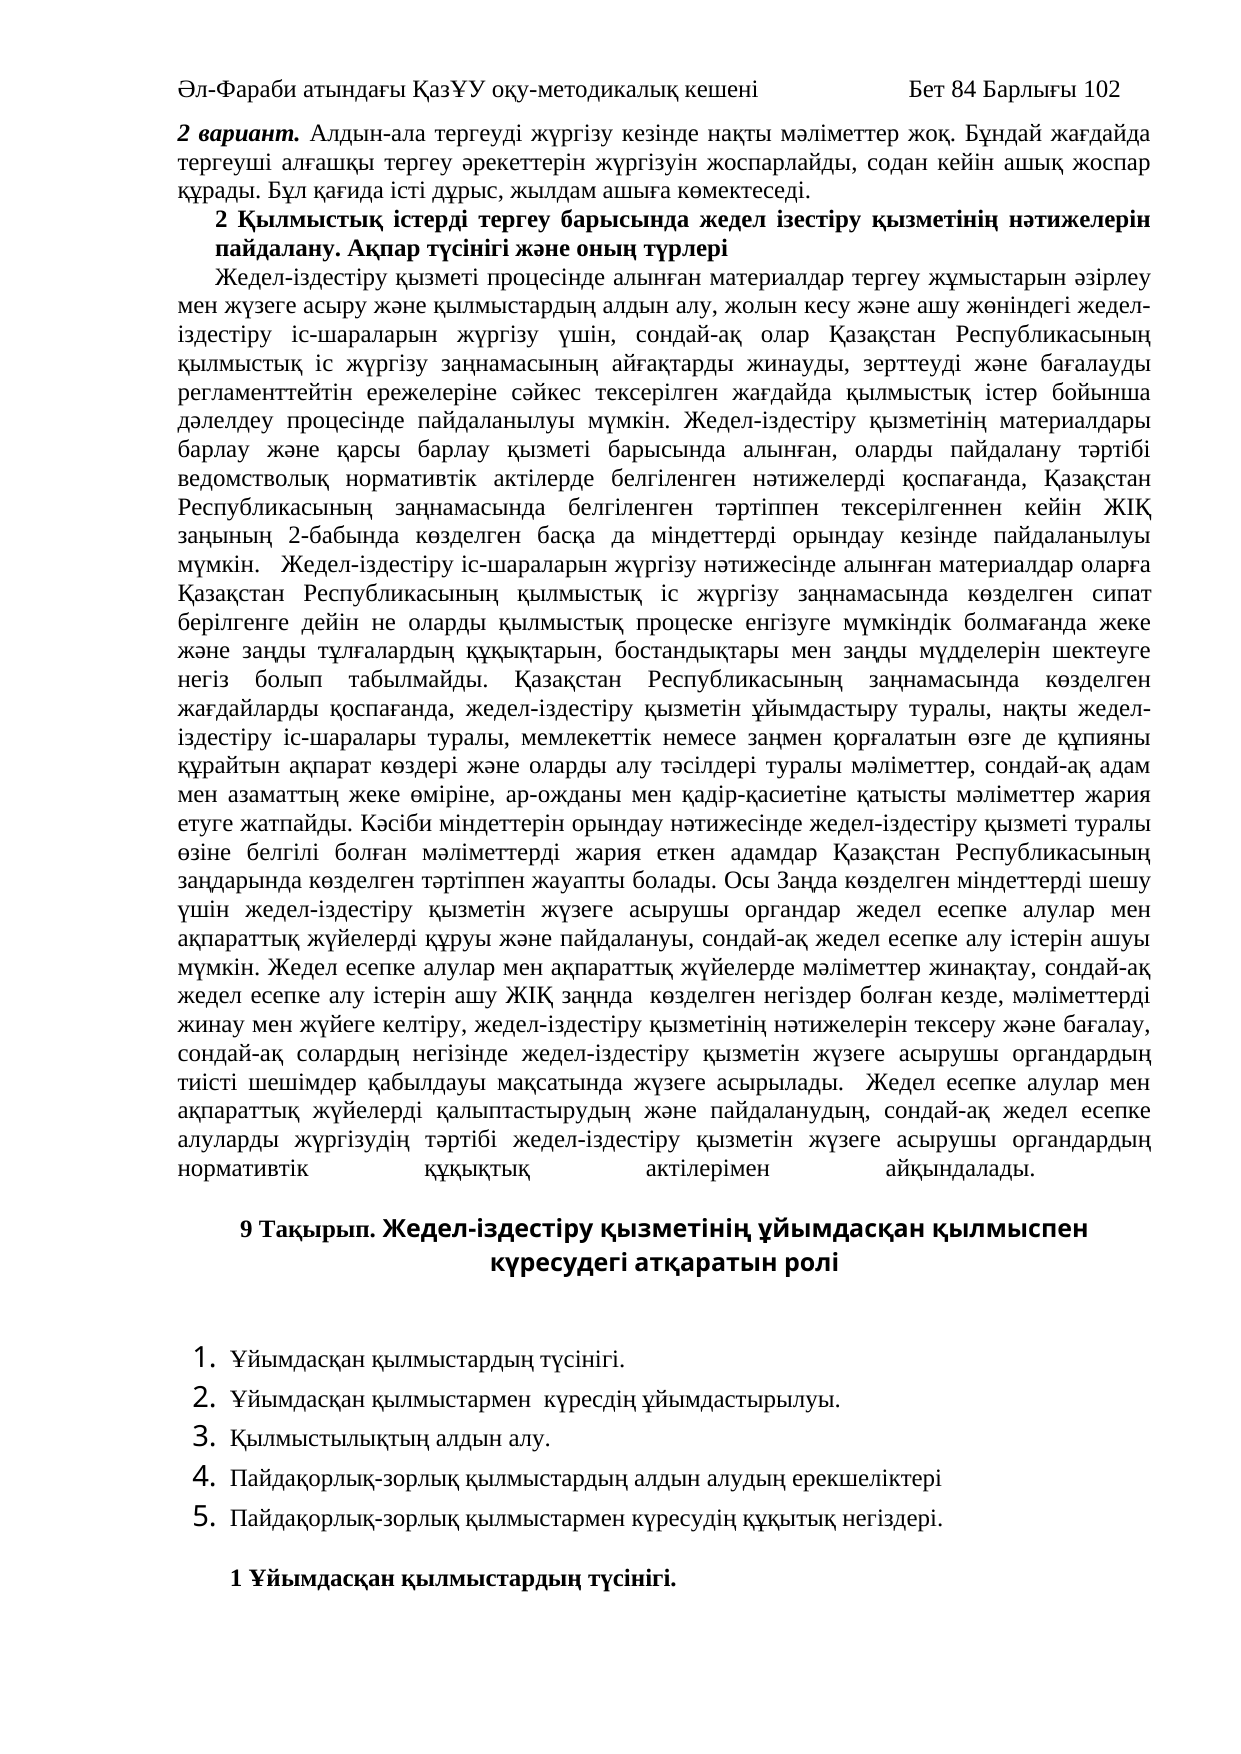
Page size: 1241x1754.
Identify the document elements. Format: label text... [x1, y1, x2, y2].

list Пайдақорлық-зорлық қылмыстармен күресудің құқытық негіздері. [192, 1495, 1152, 1535]
list 2 Қылмыстық істерді тергеу барысында жедел ізестіру қызметінің нәтижелерін пайдалану. Ақпар түсінігі және оның түрлері [215, 204, 1152, 262]
list Ұйымдасқан қылмыстармен күресдің ұйымдастырылуы. [192, 1376, 1152, 1416]
text 2 вариант. Алдын-ала тергеуді жүргізу кезінде нақты мәліметтер жоқ. Бұндай жағдайда тергеуші алғашқы тергеу әрекеттерін жүргізуін жоспарлайды, содан кейін ашық жоспар құрады. Бұл қағида істі дұрыс, жылдам ашыға көмектеседі. [177, 118, 1152, 204]
list Қылмыстылықтың алдын алу. [192, 1416, 1152, 1455]
list Пайдақорлық-зорлық қылмыстардың алдын алудың ерекшеліктері [192, 1455, 1152, 1495]
list Ұйымдасқан қылмыстардың түсінігі. [192, 1336, 1152, 1376]
text Жедел-iздестiру қызметi процесiнде алынған материалдар тергеу жұмыстарын әзiрлеу мен жүзеге асыру және қылмыстардың алдын алу, жолын кесу және ашу жөнiндегi жедел-iздестiру iс-шараларын жүргiзу үшiн, сондай-ақ олар Қазақстан Республикасының қылмыстық iс жүргiзу заңнамасының айғақтарды жинауды, зерттеудi және бағалауды регламенттейтiн ережелерiне сәйкес тексерiлген жағдайда қылмыстық iстер бойынша дәлелдеу процесiнде пайдаланылуы мүмкiн. Жедел-iздестiру қызметiнiң материалдары барлау және қарсы барлау қызметi барысында алынған, оларды пайдалану тәртiбi ведомстволық нормативтiк актiлерде белгiленген нәтижелердi қоспағанда, Қазақстан Республикасының заңнамасында белгiленген тәртiппен тексерiлгеннен кейiн ЖІҚ заңының 2-бабында көзделген басқа да мiндеттердi орындау кезiнде пайдаланылуы мүмкiн. Жедел-iздестiру iс-шараларын жүргiзу нәтижесiнде алынған материалдар оларға Қазақстан Республикасының қылмыстық iс жүргiзу заңнамасында көзделген сипат берiлгенге дейiн не оларды қылмыстық процеске енгiзуге мүмкiндiк болмағанда жеке және заңды тұлғалардың құқықтарын, бостандықтары мен заңды мүдделерiн шектеуге негiз болып табылмайды. Қазақстан Республикасының заңнамасында көзделген жағдайларды қоспағанда, жедел-iздестiру қызметiн ұйымдастыру туралы, нақты жедел-iздестiру iс-шаралары туралы, мемлекеттiк немесе заңмен қорғалатын өзге де құпияны құрайтын ақпарат көздерi және оларды алу тәсiлдерi туралы мәлiметтер, сондай-ақ адам мен азаматтың жеке өмiрiне, ар-ожданы мен қадiр-қасиетiне қатысты мәлiметтер жария етуге жатпайды. Кәсiби мiндеттерiн орындау нәтижесiнде жедел-iздестiру қызметi туралы өзiне белгiлi болған мәлiметтердi жария еткен адамдар Қазақстан Республикасының заңдарында көзделген тәртiппен жауапты болады. Осы Заңда көзделген мiндеттердi шешу үшiн жедел-iздестiру қызметiн жүзеге асырушы органдар жедел есепке алулар мен ақпараттық жүйелердi құруы және пайдалануы, сондай-ақ жедел есепке алу iстерiн ашуы мүмкiн. Жедел есепке алулар мен ақпараттық жүйелерде мәлiметтер жинақтау, сондай-ақ жедел есепке алу iстерiн ашу ЖІҚ заңнда көзделген негiздер болған кезде, мәлiметтердi жинау мен жүйеге келтiру, жедел-iздестiру қызметiнiң нәтижелерiн тексеру және бағалау, сондай-ақ солардың негiзiнде жедел-iздестiру қызметiн жүзеге асырушы органдардың тиiстi шешiмдер қабылдауы мақсатында жүзеге асырылады. Жедел есепке алулар мен ақпараттық жүйелердi қалыптастырудың және пайдаланудың, сондай-ақ жедел есепке алуларды жүргiзудiң тәртiбi жедел-iздестiру қызметiн жүзеге асырушы органдардың нормативтiк құқықтық актiлерiмен айқындалады. [177, 262, 1152, 1211]
text 1 Ұйымдасқан қылмыстардың түсінігі. [229, 1563, 1152, 1592]
text 9 Тақырып. Жедел-іздестіру қызметінің ұйымдасқан қылмыспен күресудегі атқаратын ролі [177, 1211, 1152, 1279]
